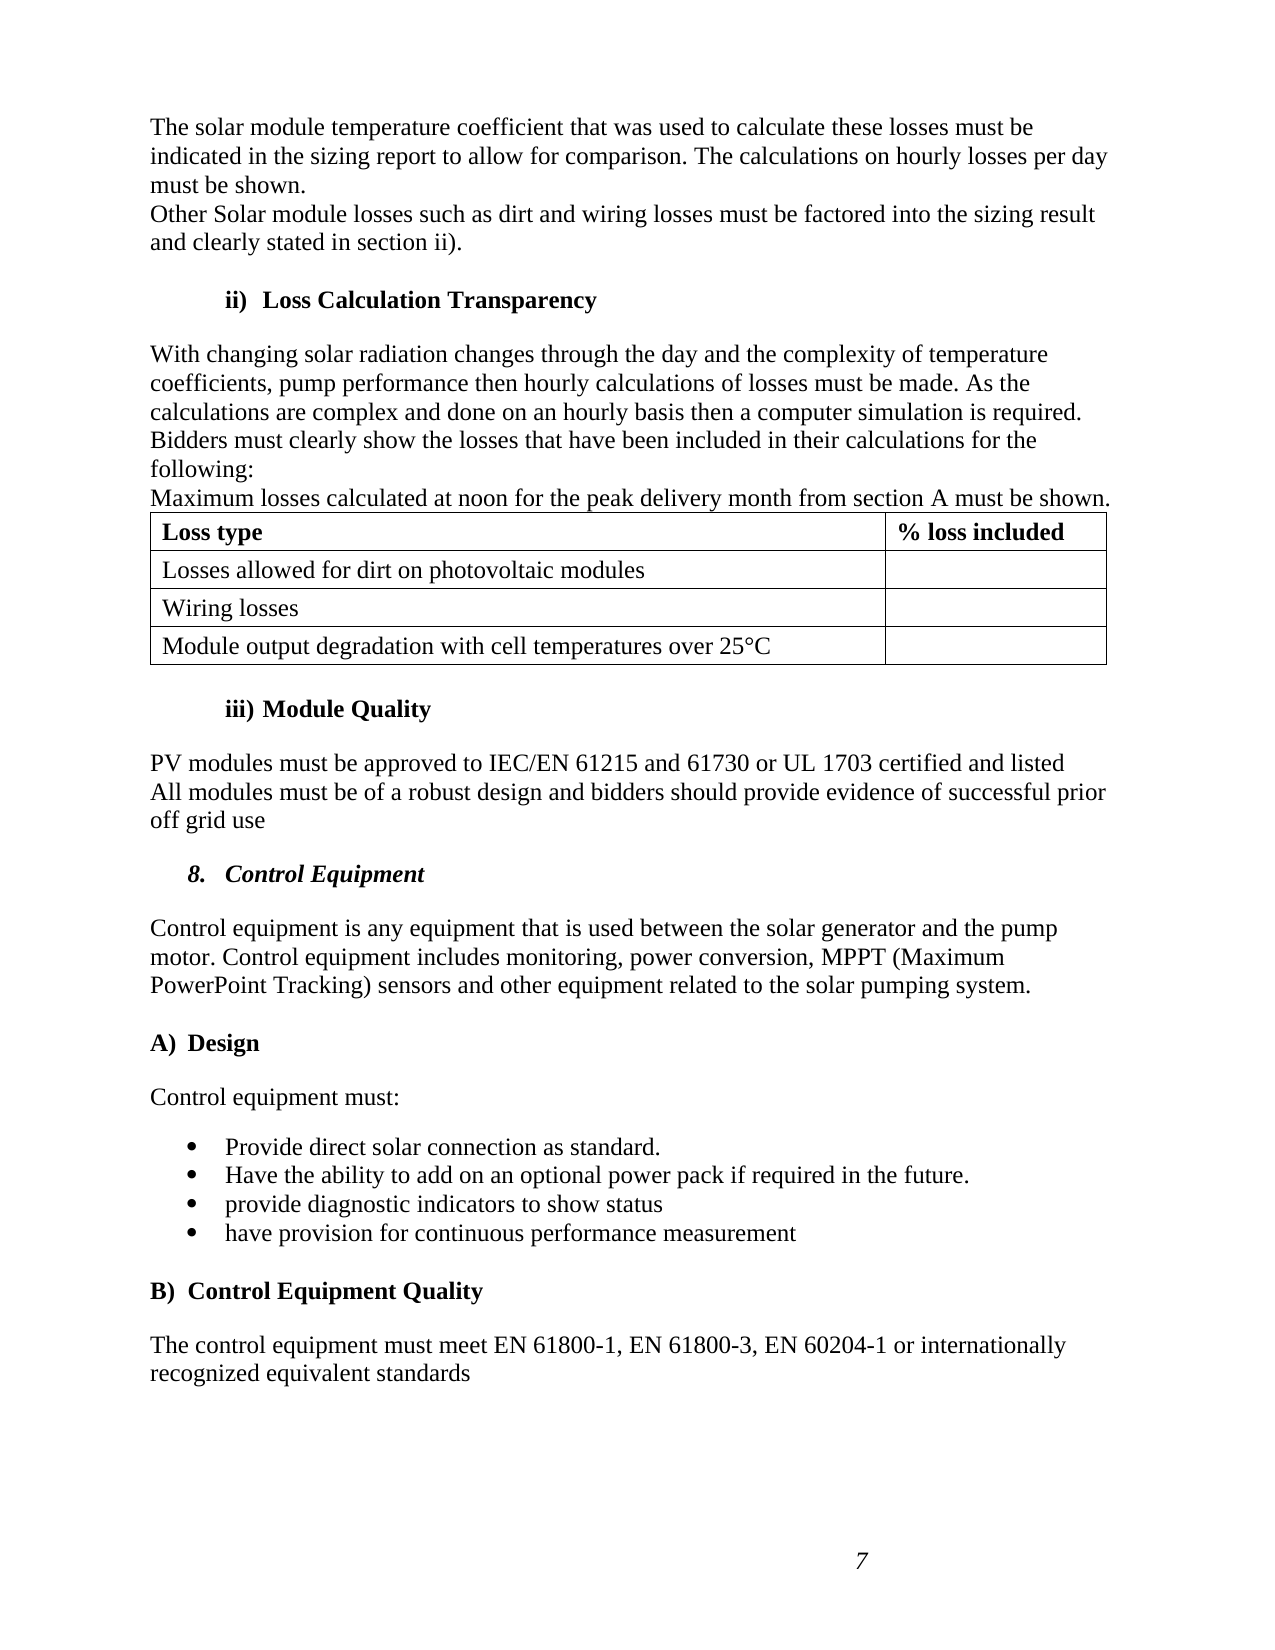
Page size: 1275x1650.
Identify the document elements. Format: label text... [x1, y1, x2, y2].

subtitle Module Quality [225, 694, 1125, 723]
text The control equipment must meet EN 61800-1, EN 61800-3, EN 60204-1 or internationally recognized equivalent standards [150, 1330, 1125, 1387]
list have provision for continuous performance measurement [187, 1218, 1125, 1247]
text The solar module temperature coefficient that was used to calculate these losses must be indicated in the sizing report to allow for comparison. The calculations on hourly losses per day must be shown. [150, 112, 1125, 199]
table_cell Losses allowed for dirt on photovoltaic modules [151, 551, 885, 588]
subtitle Loss Calculation Transparency [225, 285, 1125, 314]
table_cell [886, 627, 1106, 664]
table_cell [886, 589, 1106, 626]
table_header Loss type [151, 513, 885, 550]
table_cell Wiring losses [151, 589, 885, 626]
table_header % loss included [886, 513, 1106, 550]
subtitle Control Equipment Quality [150, 1276, 1125, 1305]
table_cell [886, 551, 1106, 588]
text Control equipment must: [150, 1082, 1125, 1111]
text Other Solar module losses such as dirt and wiring losses must be factored into the sizing result and clearly stated in section 6.2.2. [150, 199, 1125, 256]
text Bidders must clearly show the losses that have been included in their calculations for the following: [150, 425, 1125, 483]
text Maximum losses calculated at noon for the peak delivery month from section 3.1 must be shown. [150, 483, 1125, 512]
table_cell Module output degradation with cell temperatures over 25°C [151, 627, 885, 664]
text Control equipment is any equipment that is used between the solar generator and the pump motor. Control equipment includes monitoring, power conversion, MPPT (Maximum PowerPoint Tracking) sensors and other equipment related to the solar pumping system. [150, 913, 1125, 999]
list Have the ability to add on an optional power pack if required in the future. [187, 1161, 1125, 1189]
text PV modules must be approved to IEC/EN 61215 and 61730 or UL 1703 certified and listed [150, 748, 1125, 777]
list Provide direct solar connection as standard. [187, 1132, 1125, 1161]
subtitle Design [150, 1028, 1125, 1057]
list provide diagnostic indicators to show status [187, 1189, 1125, 1218]
subtitle Control Equipment [187, 859, 1125, 888]
text With changing solar radiation changes through the day and the complexity of temperature coefficients, pump performance then hourly calculations of losses must be made. As the calculations are complex and done on an hourly basis then a computer simulation is required. [150, 339, 1125, 425]
text All modules must be of a robust design and bidders should provide evidence of successful prior off grid use [150, 777, 1125, 834]
